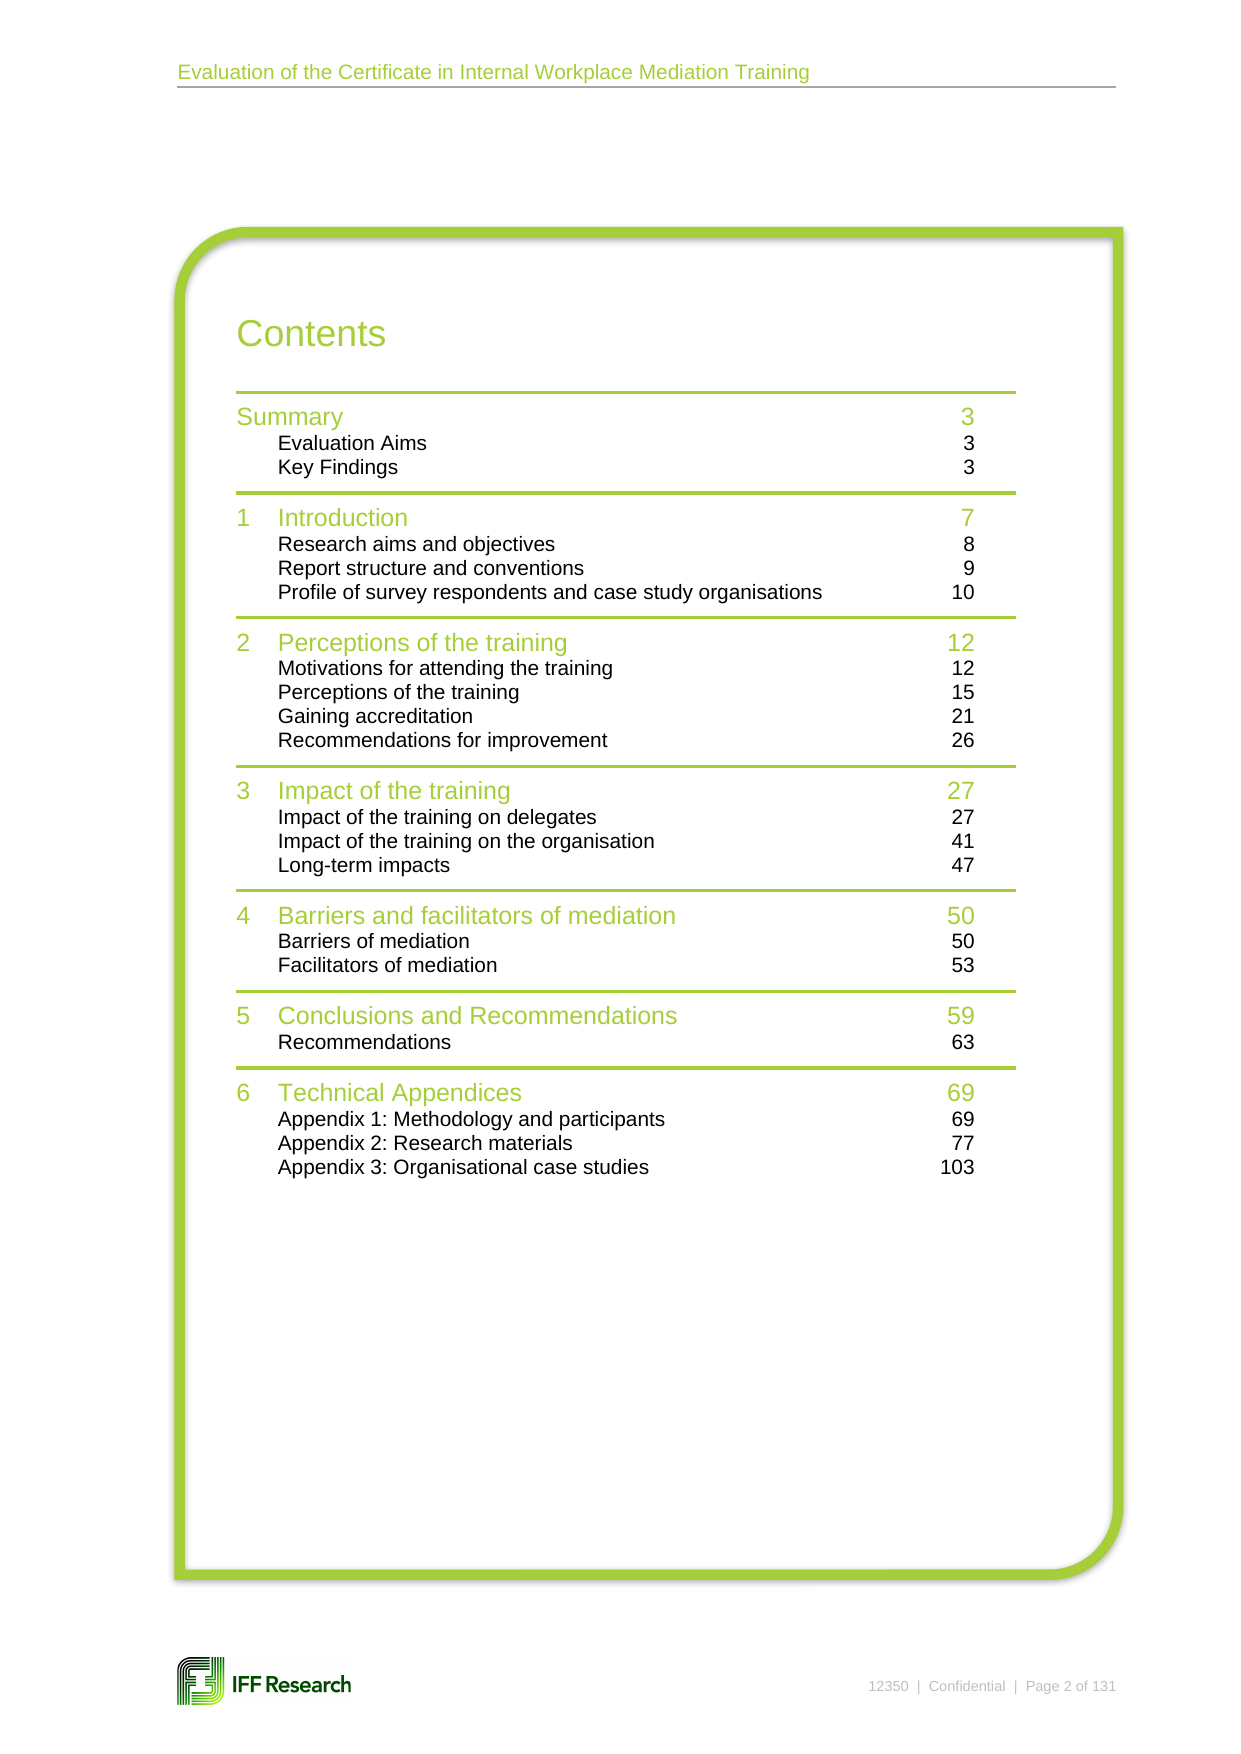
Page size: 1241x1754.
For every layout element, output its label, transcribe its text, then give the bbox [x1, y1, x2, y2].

text Impact of the training on delegates 27 [278, 805, 1016, 829]
text Gaining accreditation 21 [278, 704, 1016, 728]
text Appendix 2: Research materials 77 [278, 1131, 1016, 1154]
text 4 Barriers and facilitators of mediation 50 [236, 892, 1016, 929]
text Evaluation Aims 3 [278, 431, 1016, 455]
text 5 Conclusions and Recommendations 59 [236, 993, 1016, 1030]
text Motivations for attending the training 12 [278, 656, 1016, 680]
text Key Findings 3 [278, 455, 1016, 479]
text Barriers of mediation 50 [278, 929, 1016, 953]
text 3 Impact of the training 27 [236, 768, 1016, 805]
text Facilitators of mediation 53 [278, 953, 1016, 977]
text Recommendations for improvement 26 [278, 728, 1016, 752]
text Recommendations 63 [278, 1030, 1016, 1054]
text Summary 3 [236, 394, 1016, 431]
text 1 Introduction 7 [236, 495, 1016, 532]
text 2 Perceptions of the training 12 [236, 619, 1016, 656]
text 6 Technical Appendices 69 [236, 1070, 1016, 1107]
text Long-term impacts 47 [278, 853, 1016, 877]
text Research aims and objectives 8 [278, 532, 1016, 556]
text Profile of survey respondents and case study organisations 10 [278, 579, 1016, 603]
text Appendix 1: Methodology and participants 69 [278, 1107, 1016, 1131]
text Report structure and conventions 9 [278, 556, 1016, 579]
text Impact of the training on the organisation 41 [278, 829, 1016, 853]
picture [177, 1657, 351, 1705]
text Appendix 3: Organisational case studies 103 [278, 1154, 1016, 1178]
text Perceptions of the training 15 [278, 680, 1016, 704]
text Contents [236, 311, 1016, 354]
